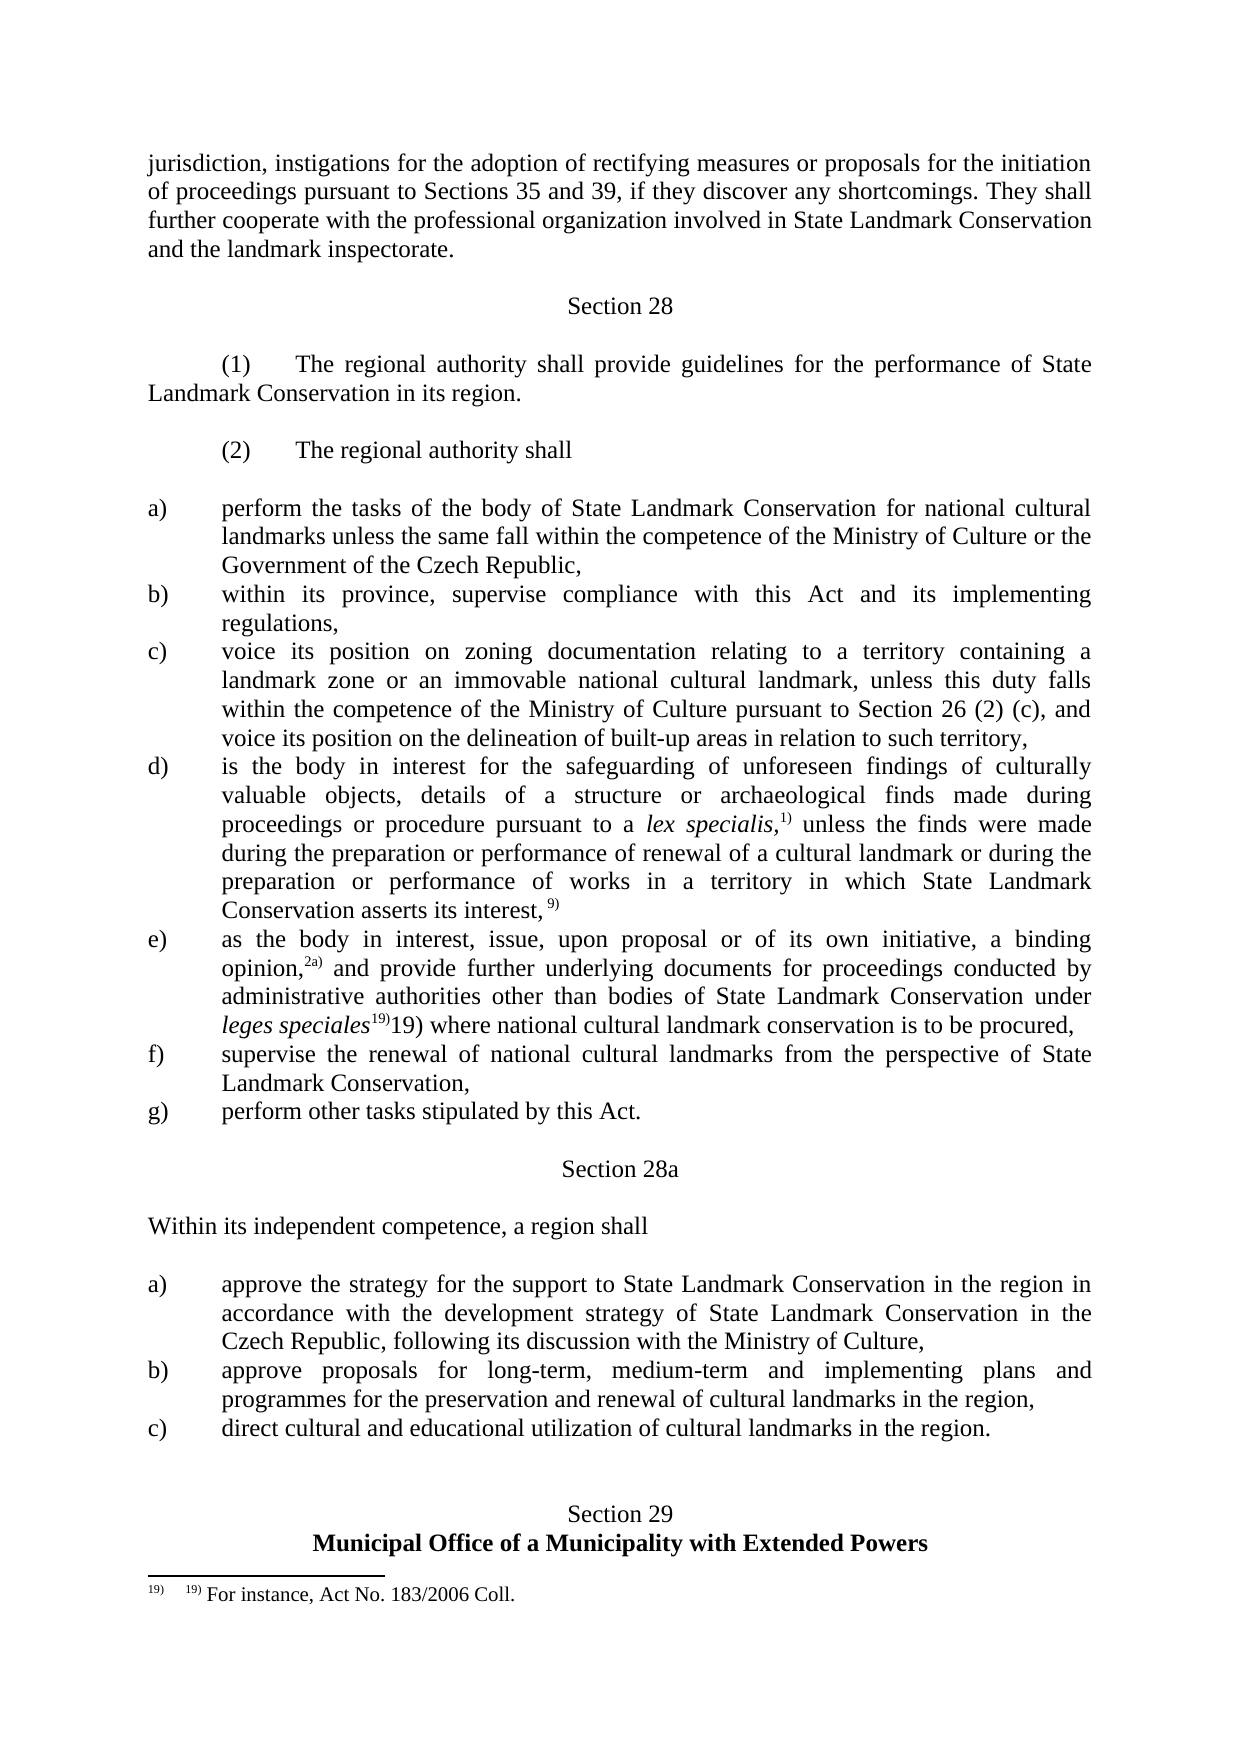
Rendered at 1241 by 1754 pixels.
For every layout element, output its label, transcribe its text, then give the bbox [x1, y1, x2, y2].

text b) within its province, supervise compliance with this Act and its implementing regulations, [148, 579, 1093, 636]
text Section 28a [148, 1154, 1093, 1183]
text Within its independent competence, a region shall [148, 1211, 1093, 1240]
text a) perform the tasks of the body of State Landmark Conservation for national cultural landmarks unless the same fall within the competence of the Ministry of Culture or the Government of the Czech Republic, [148, 493, 1093, 579]
text (1) The regional authority shall provide guidelines for the performance of State Landmark Conservation in its region. [148, 349, 1093, 406]
text d) is the body in interest for the safeguarding of unforeseen findings of culturally valuable objects, details of a structure or archaeological finds made during proceedings or procedure pursuant to a lex specialis,1) unless the finds were made during the preparation or performance of renewal of a cultural landmark or during the preparation or performance of works in a territory in which State Landmark Conservation asserts its interest, 9) [148, 751, 1093, 924]
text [148, 148, 1093, 263]
text Municipal Office of a Municipality with Extended Powers [148, 1528, 1093, 1556]
text c) voice its position on zoning documentation relating to a territory containing a landmark zone or an immovable national cultural landmark, unless this duty falls within the competence of the Ministry of Culture pursuant to Section 26 (2) (c), and voice its position on the delineation of built-up areas in relation to such territory, [148, 636, 1093, 751]
text f) supervise the renewal of national cultural landmarks from the perspective of State Landmark Conservation, [148, 1039, 1093, 1096]
text b) approve proposals for long-term, medium-term and implementing plans and programmes for the preservation and renewal of cultural landmarks in the region, [148, 1355, 1093, 1413]
text (2) The regional authority shall [148, 435, 1093, 464]
text Section 29 [148, 1499, 1093, 1528]
text g) perform other tasks stipulated by this Act. [148, 1096, 1093, 1125]
text c) direct cultural and educational utilization of cultural landmarks in the region. [148, 1413, 1093, 1441]
text e) as the body in interest, issue, upon proposal or of its own initiative, a binding opinion,2a) and provide further underlying documents for proceedings conducted by administrative authorities other than bodies of State Landmark Conservation under leges speciales19) where national cultural landmark conservation is to be procured, [148, 924, 1093, 1039]
text Section 28 [148, 291, 1093, 320]
text a) approve the strategy for the support to State Landmark Conservation in the region in accordance with the development strategy of State Landmark Conservation in the Czech Republic, following its discussion with the Ministry of Culture, [148, 1269, 1093, 1355]
